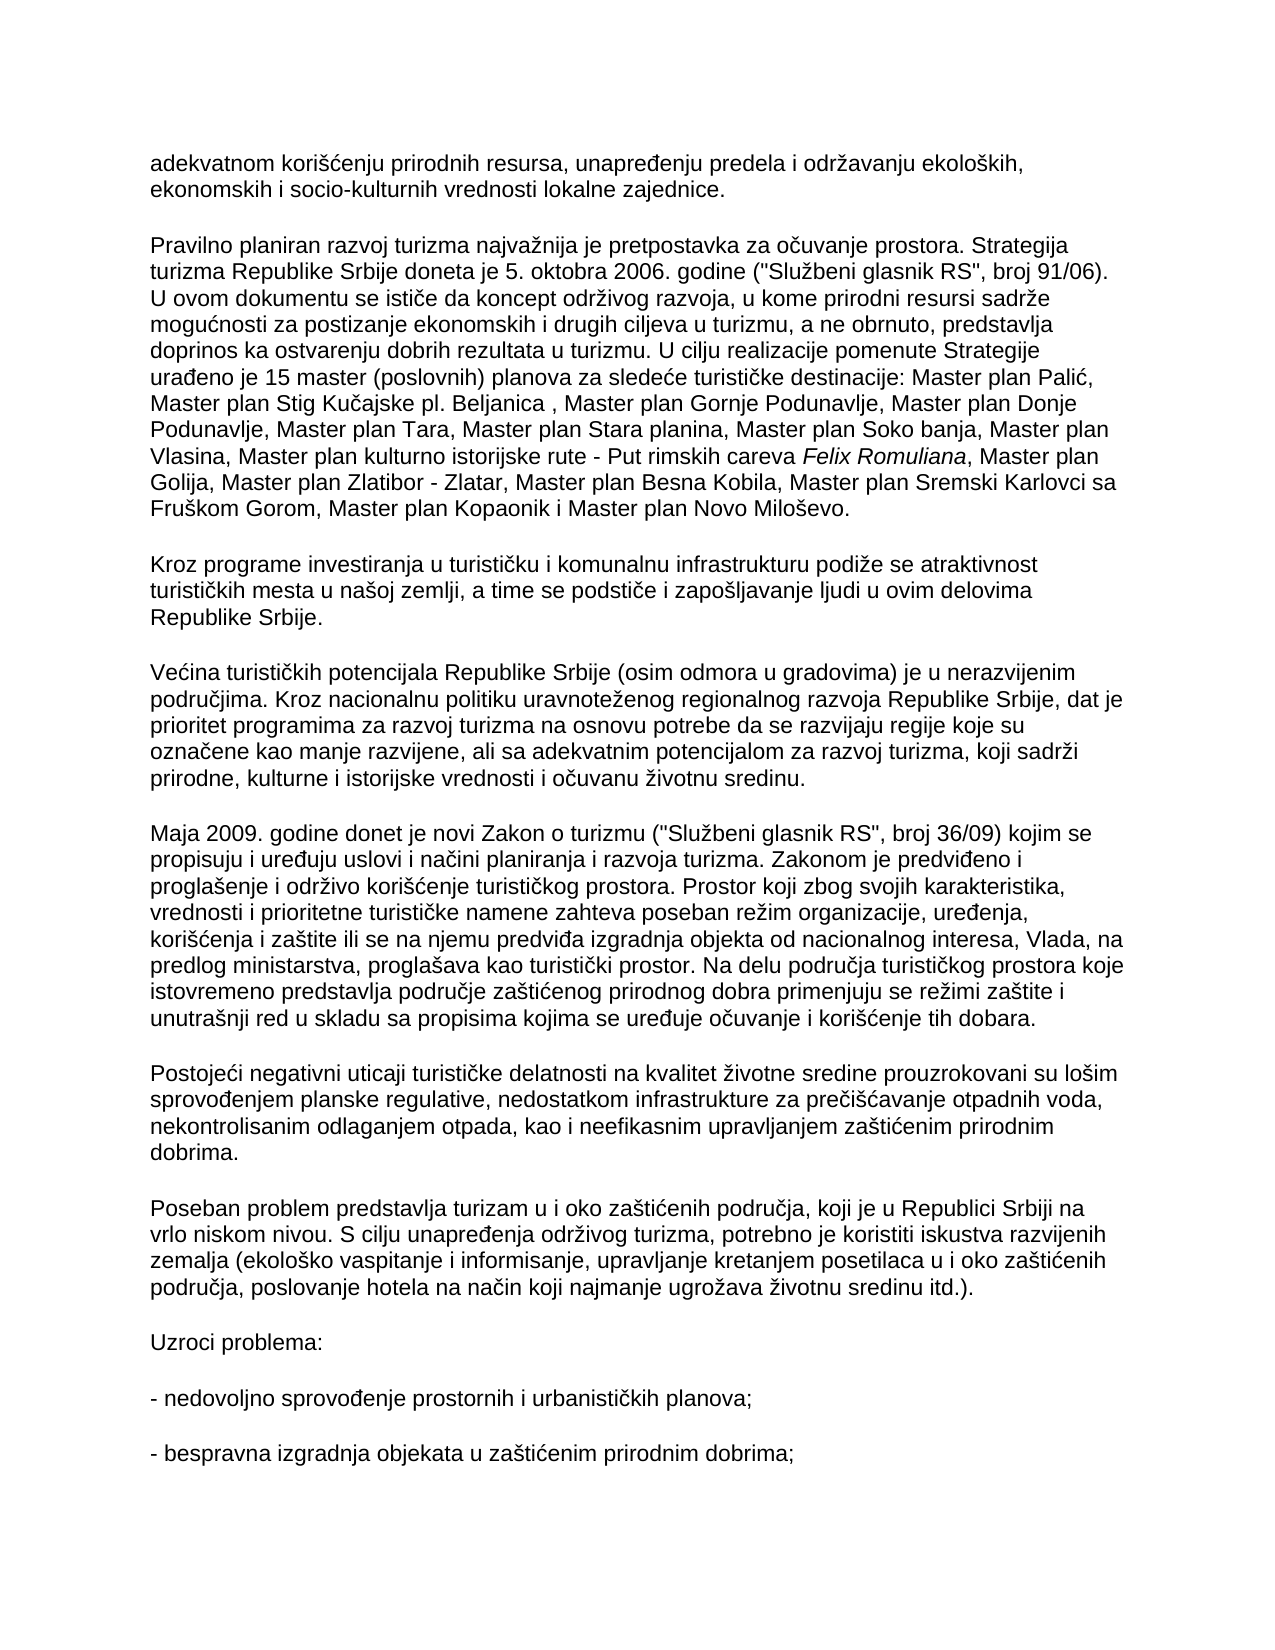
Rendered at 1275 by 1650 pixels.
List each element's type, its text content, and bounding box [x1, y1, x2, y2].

text Poseban problem predstavlja turizam u i oko zaštićenih područja, koji je u Republici Srbiji na vrlo niskom nivou. S cilju unapređenja održivog turizma, potrebno je koristiti iskustva razvijenih zemalja (ekološko vaspitanje i informisanje, upravljanje kretanjem posetilaca u i oko zaštićenih područja, poslovanje hotela na način koji najmanje ugrožava životnu sredinu itd.). [150, 1195, 1125, 1300]
text Uzroci problema: [150, 1329, 1125, 1356]
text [150, 150, 1125, 203]
text Pravilno planiran razvoj turizma najvažnija je pretpostavka za očuvanje prostora. Strategija turizma Republike Srbije doneta je 5. oktobra 2006. godine ("Službeni glasnik RS", broj 91/06). U ovom dokumentu se ističe da koncept održivog razvoja, u kome prirodni resursi sadrže mogućnosti za postizanje ekonomskih i drugih ciljeva u turizmu, a ne obrnuto, predstavlja doprinos ka ostvarenju dobrih rezultata u turizmu. U cilju realizacije pomenute Strategije urađeno je 15 master (poslovnih) planova za sledeće turističke destinacije: Master plan Palić, Master plan Stig Kučajske pl. Beljanica , Master plan Gornje Podunavlje, Master plan Donje Podunavlje, Master plan Tara, Master plan Stara planina, Master plan Soko banja, Master plan Vlasina, Master plan kulturno istorijske rute - Put rimskih careva Felix Romuliana, Master plan Golija, Master plan Zlatibor - Zlatar, Master plan Besna Kobila, Master plan Sremski Karlovci sa Fruškom Gorom, Master plan Kopaonik i Master plan Novo Miloševo. [150, 232, 1125, 522]
text - bespravna izgradnja objekata u zaštićenim prirodnim dobrima; [150, 1440, 1125, 1467]
text Kroz programe investiranja u turističku i komunalnu infrastrukturu podiže se atraktivnost turističkih mesta u našoj zemlji, a time se podstiče i zapošljavanje ljudi u ovim delovima Republike Srbije. [150, 551, 1125, 630]
text Maja 2009. godine donet je novi Zakon o turizmu ("Službeni glasnik RS", broj 36/09) kojim se propisuju i uređuju uslovi i načini planiranja i razvoja turizma. Zakonom je predviđeno i proglašenje i održivo korišćenje turističkog prostora. Prostor koji zbog svojih karakteristika, vrednosti i prioritetne turističke namene zahteva poseban režim organizacije, uređenja, korišćenja i zaštite ili se na njemu predviđa izgradnja objekta od nacionalnog interesa, Vlada, na predlog ministarstva, proglašava kao turistički prostor. Na delu područja turističkog prostora koje istovremeno predstavlja područje zaštićenog prirodnog dobra primenjuju se režimi zaštite i unutrašnji red u skladu sa propisima kojima se uređuje očuvanje i korišćenje tih dobara. [150, 820, 1125, 1031]
text Većina turističkih potencijala Republike Srbije (osim odmora u gradovima) je u nerazvijenim područjima. Kroz nacionalnu politiku uravnoteženog regionalnog razvoja Republike Srbije, dat je prioritet programima za razvoj turizma na osnovu potrebe da se razvijaju regije koje su označene kao manje razvijene, ali sa adekvatnim potencijalom za razvoj turizma, koji sadrži prirodne, kulturne i istorijske vrednosti i očuvanu životnu sredinu. [150, 659, 1125, 791]
text - nedovoljno sprovođenje prostornih i urbanističkih planova; [150, 1385, 1125, 1411]
text Postojeći negativni uticaji turističke delatnosti na kvalitet životne sredine prouzrokovani su lošim sprovođenjem planske regulative, nedostatkom infrastrukture za prečišćavanje otpadnih voda, nekontrolisanim odlaganjem otpada, kao i neefikasnim upravljanjem zaštićenim prirodnim dobrima. [150, 1060, 1125, 1166]
